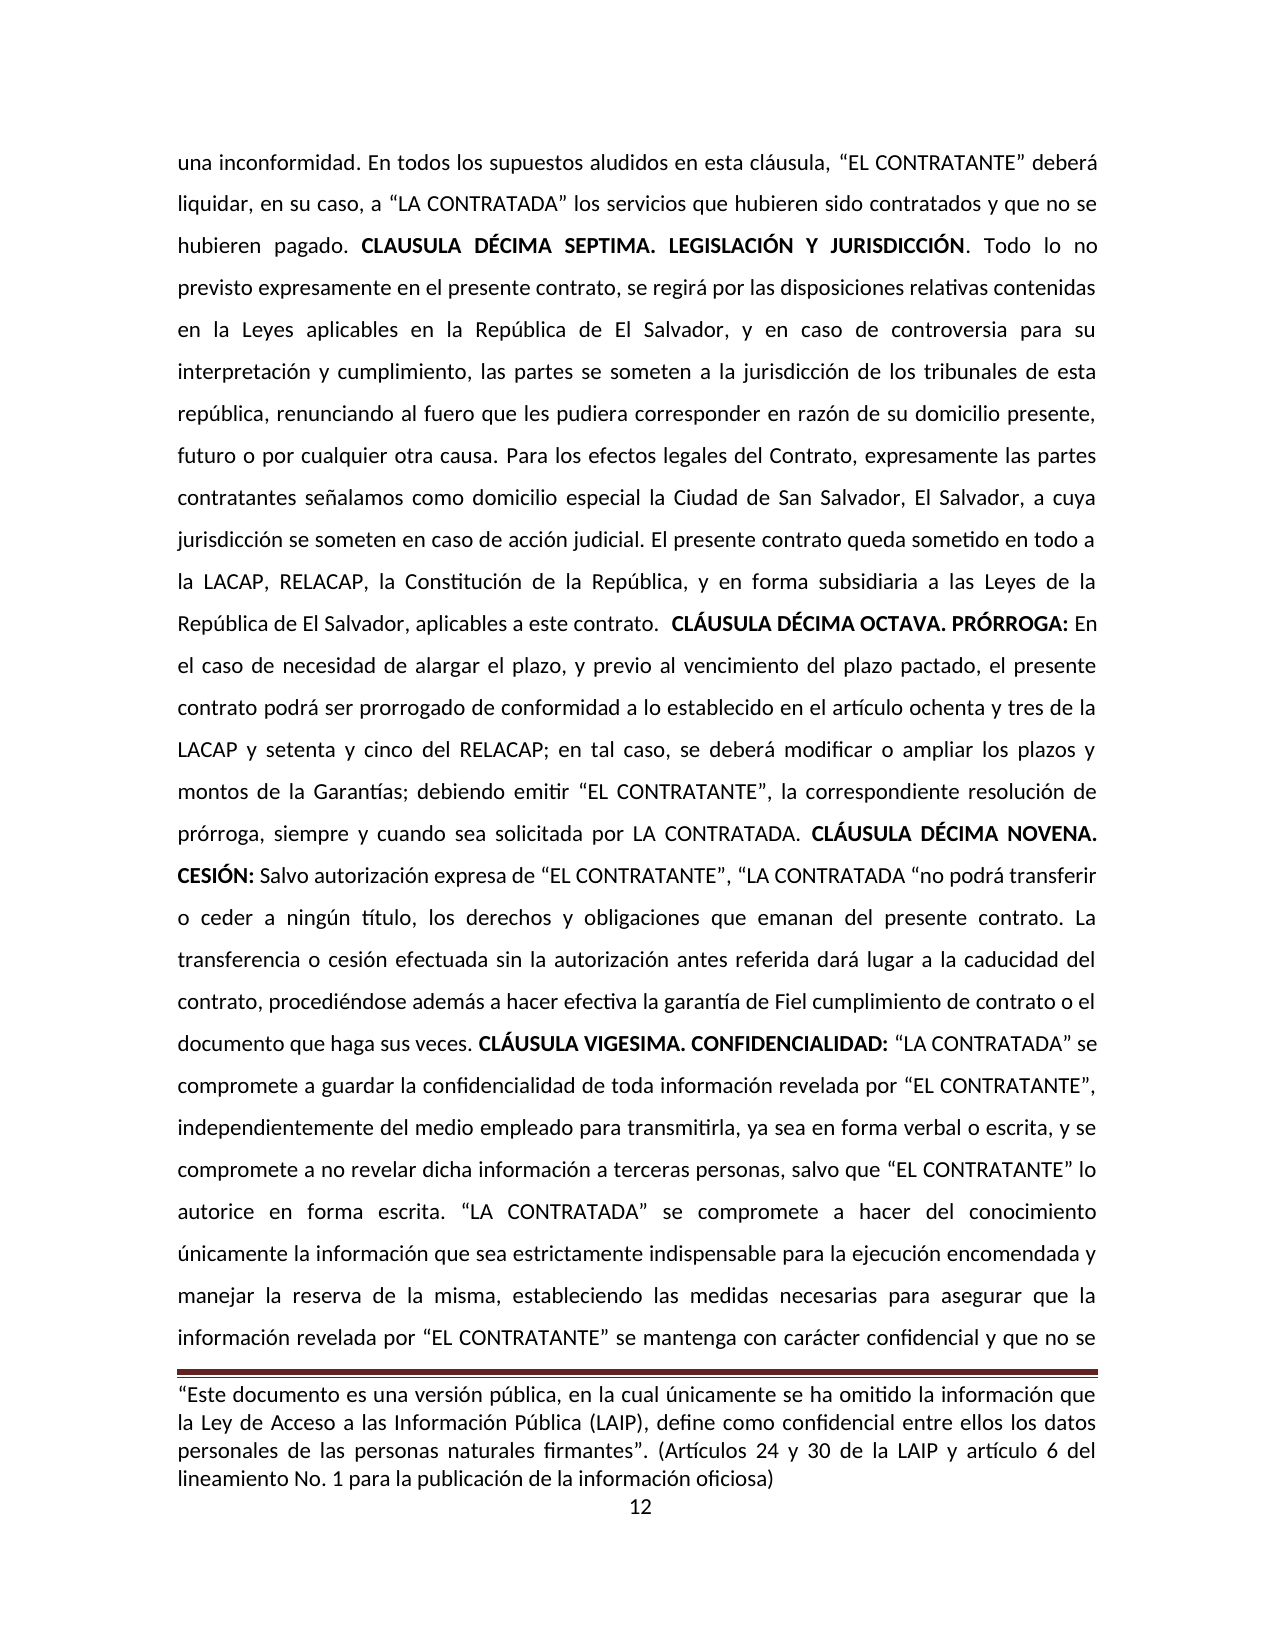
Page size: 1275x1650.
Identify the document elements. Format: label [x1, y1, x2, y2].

text [177, 148, 1098, 1351]
